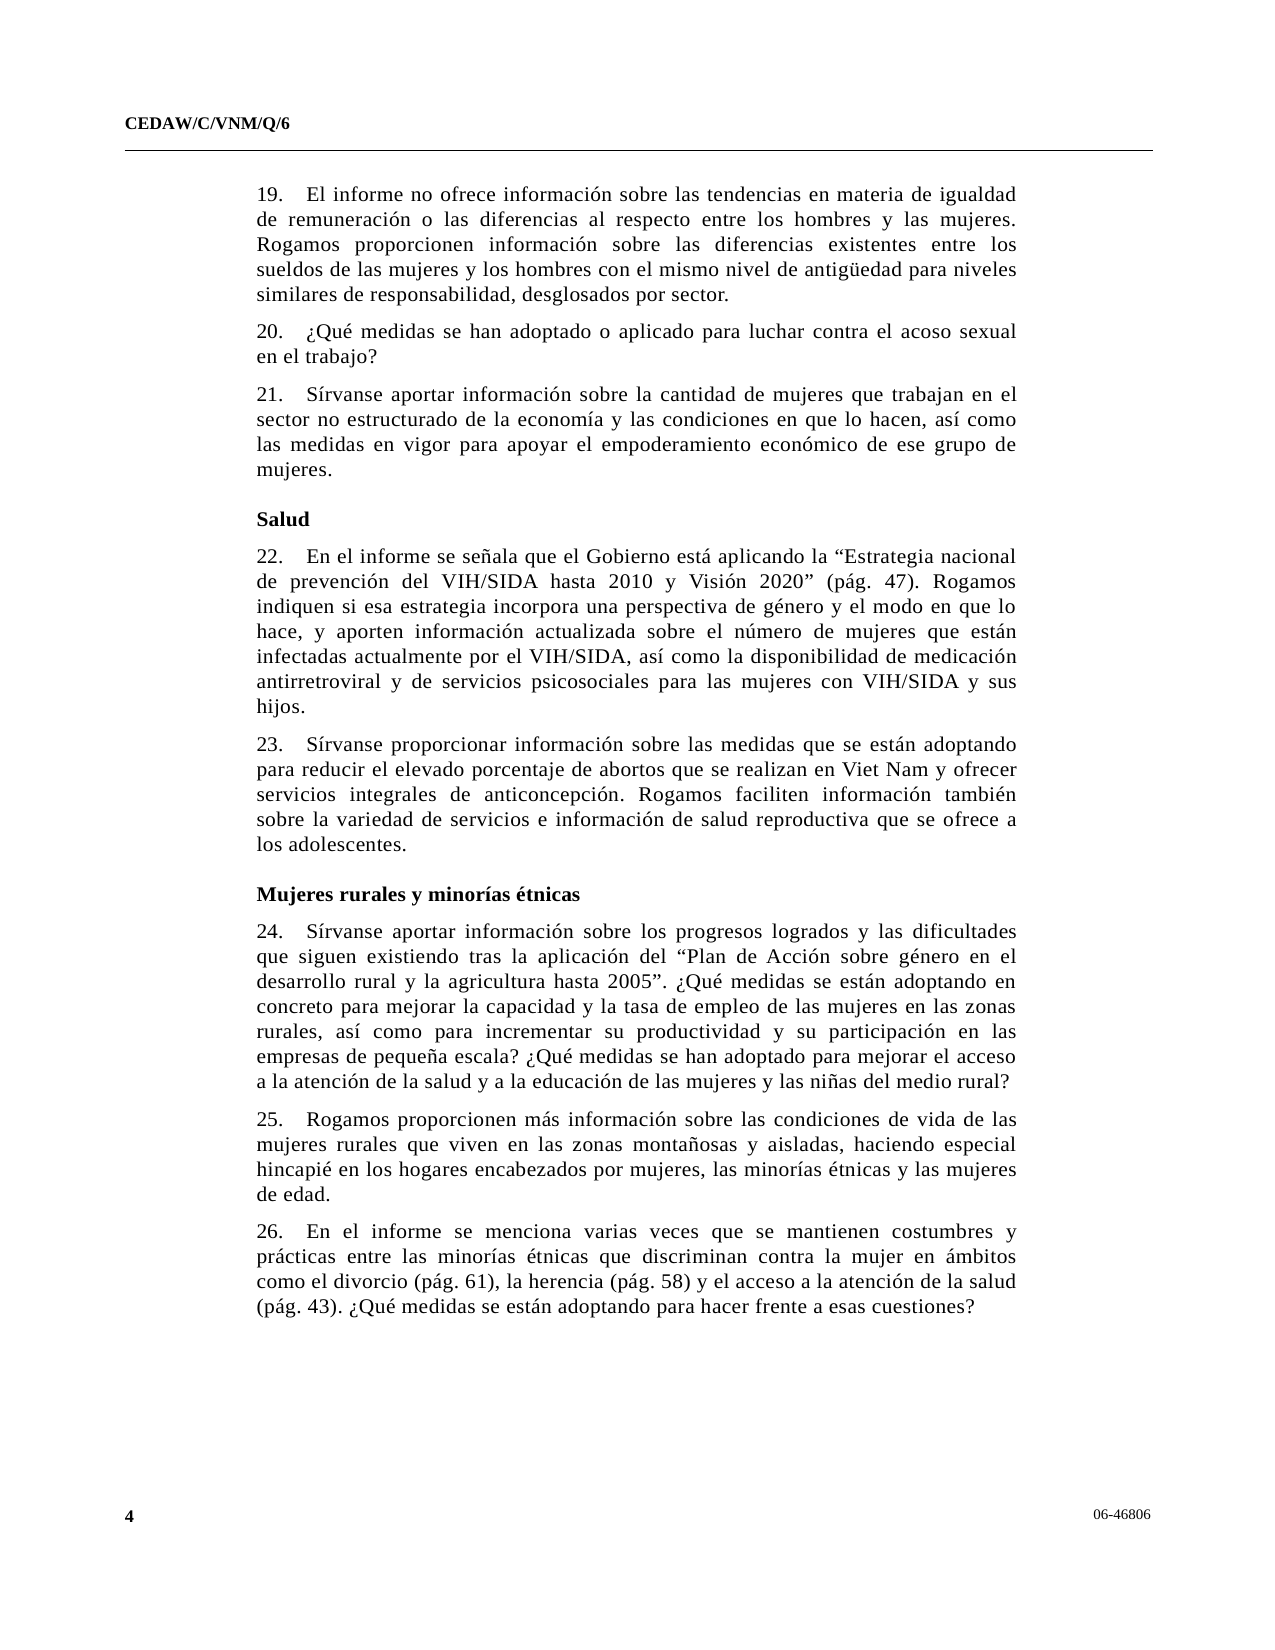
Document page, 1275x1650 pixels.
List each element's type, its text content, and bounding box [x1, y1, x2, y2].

list El informe no ofrece información sobre las tendencias en materia de igualdad de remuneración o las diferencias al respecto entre los hombres y las mujeres. Rogamos proporcionen información sobre las diferencias existentes entre los sueldos de las mujeres y los hombres con el mismo nivel de antigüedad para niveles similares de responsabilidad, desglosados por sector. [256, 181, 1018, 306]
list En el informe se señala que el Gobierno está aplicando la “Estrategia nacional de prevención del VIH/SIDA hasta 2010 y Visión 2020” (pág. 47). Rogamos indiquen si esa estrategia incorpora una perspectiva de género y el modo en que lo hace, y aporten información actualizada sobre el número de mujeres que están infectadas actualmente por el VIH/SIDA, así como la disponibilidad de medicación antirretroviral y de servicios psicosociales para las mujeres con VIH/SIDA y sus hijos. [256, 544, 1018, 719]
list Sírvanse proporcionar información sobre las medidas que se están adoptando para reducir el elevado porcentaje de abortos que se realizan en Viet Nam y ofrecer servicios integrales de anticoncepción. Rogamos faciliten información también sobre la variedad de servicios e información de salud reproductiva que se ofrece a los adolescentes. [256, 731, 1018, 856]
list Sírvanse aportar información sobre los progresos logrados y las dificultades que siguen existiendo tras la aplicación del “Plan de Acción sobre género en el desarrollo rural y la agricultura hasta 2005”. ¿Qué medidas se están adoptando en concreto para mejorar la capacidad y la tasa de empleo de las mujeres en las zonas rurales, así como para incrementar su productividad y su participación en las empresas de pequeña escala? ¿Qué medidas se han adoptado para mejorar el acceso a la atención de la salud y a la educación de las mujeres y las niñas del medio rural? [256, 919, 1018, 1094]
list Rogamos proporcionen más información sobre las condiciones de vida de las mujeres rurales que viven en las zonas montañosas y aisladas, haciendo especial hincapié en los hogares encabezados por mujeres, las minorías étnicas y las mujeres de edad. [256, 1106, 1018, 1206]
list En el informe se menciona varias veces que se mantienen costumbres y prácticas entre las minorías étnicas que discriminan contra la mujer en ámbitos como el divorcio (pág. 61), la herencia (pág. 58) y el acceso a la atención de la salud (pág. 43). ¿Qué medidas se están adoptando para hacer frente a esas cuestiones? [256, 1219, 1018, 1319]
text Mujeres rurales y minorías étnicas [124, 881, 1018, 906]
list Sírvanse aportar información sobre la cantidad de mujeres que trabajan en el sector no estructurado de la economía y las condiciones en que lo hacen, así como las medidas en vigor para apoyar el empoderamiento económico de ese grupo de mujeres. [256, 381, 1018, 481]
text Salud [124, 506, 1018, 531]
list ¿Qué medidas se han adoptado o aplicado para luchar contra el acoso sexual en el trabajo? [256, 319, 1018, 369]
